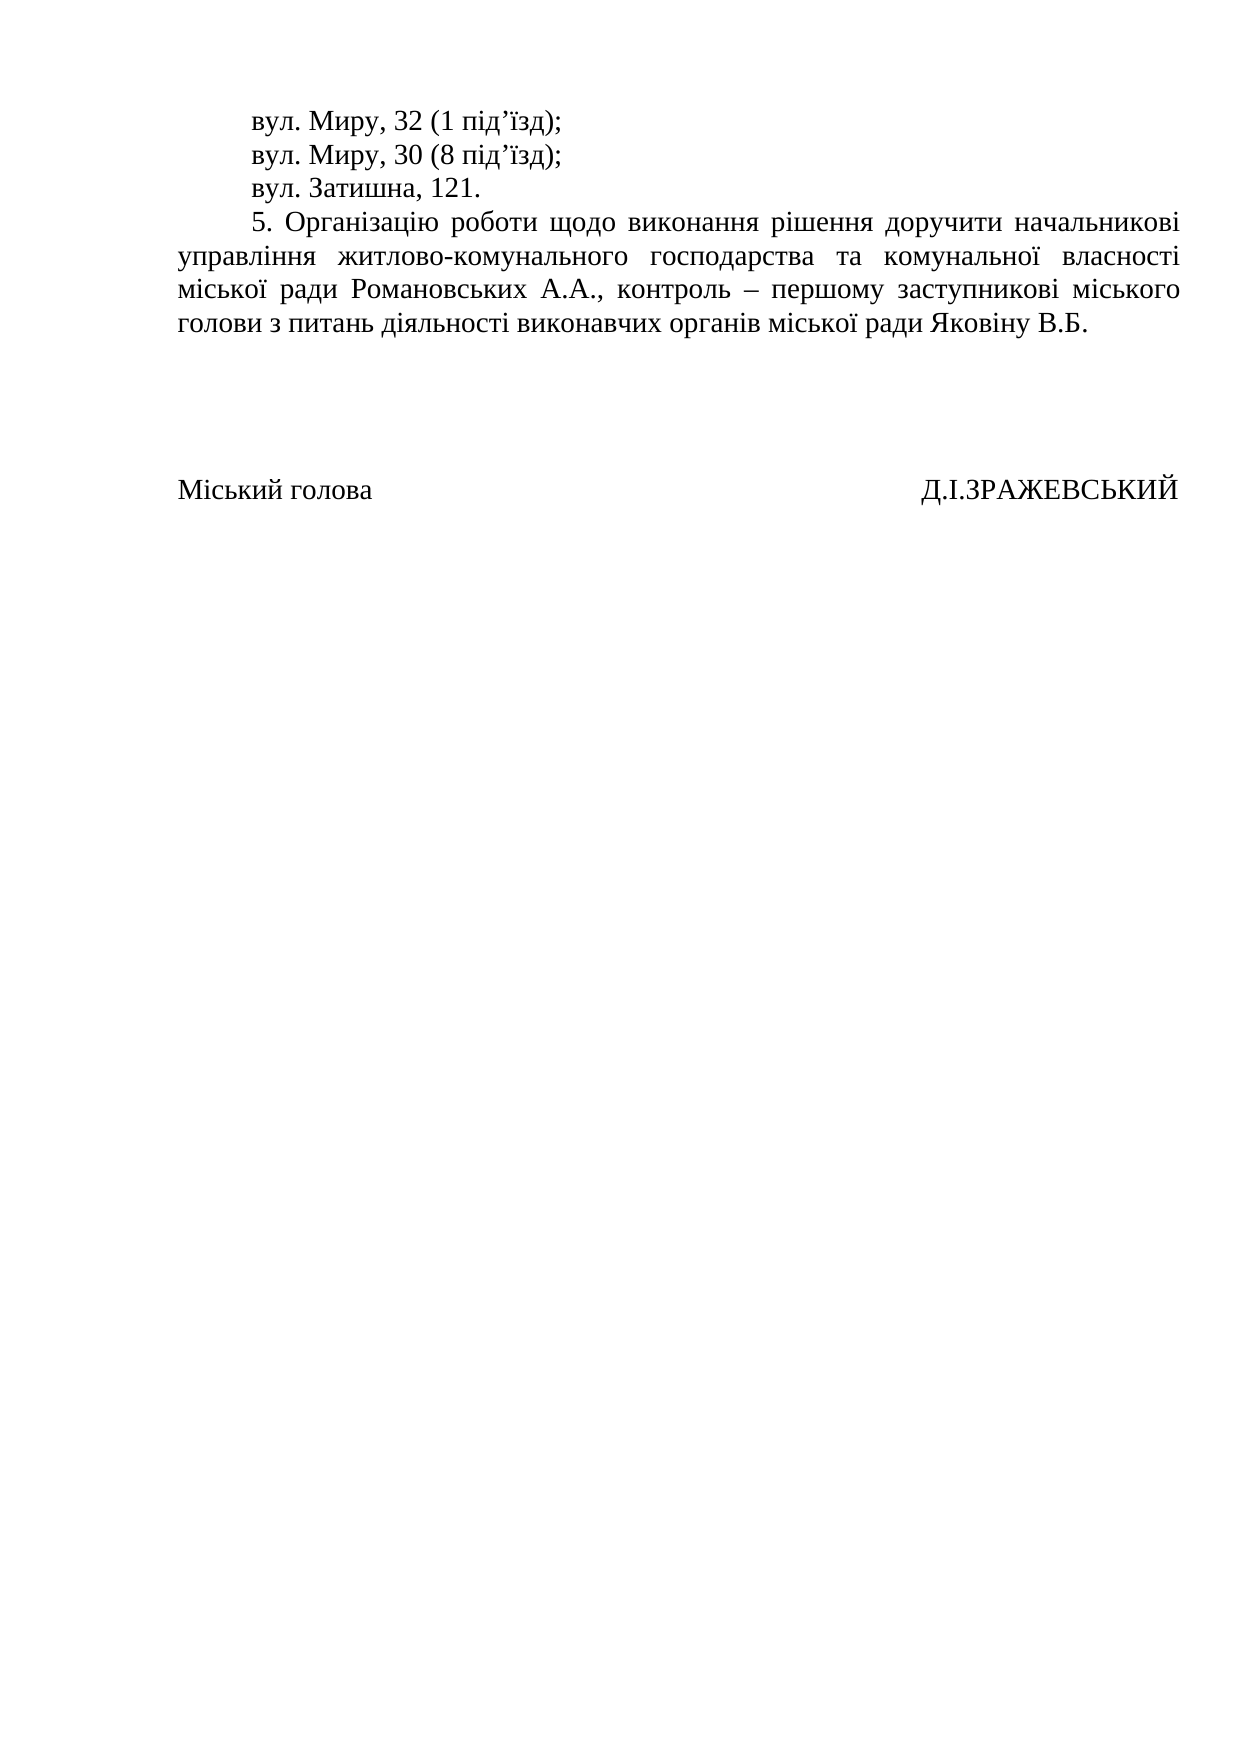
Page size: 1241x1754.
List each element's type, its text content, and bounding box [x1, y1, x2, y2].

text 5. Організацію роботи щодо виконання рішення доручити начальникові управління житлово-комунального господарства та комунальної власності міської ради Романовських А.А., контроль – першому заступникові міського голови з питань діяльності виконавчих органів міської ради Яковіну В.Б. [177, 204, 1181, 338]
text Міський голова Д.І.ЗРАЖЕВСЬКИЙ [177, 472, 1181, 506]
text вул. Миру, 32 (1 під’їзд); [177, 103, 1181, 137]
text вул. Затишна, 121. [177, 171, 1181, 204]
text вул. Миру, 30 (8 під’їзд); [177, 137, 1181, 171]
